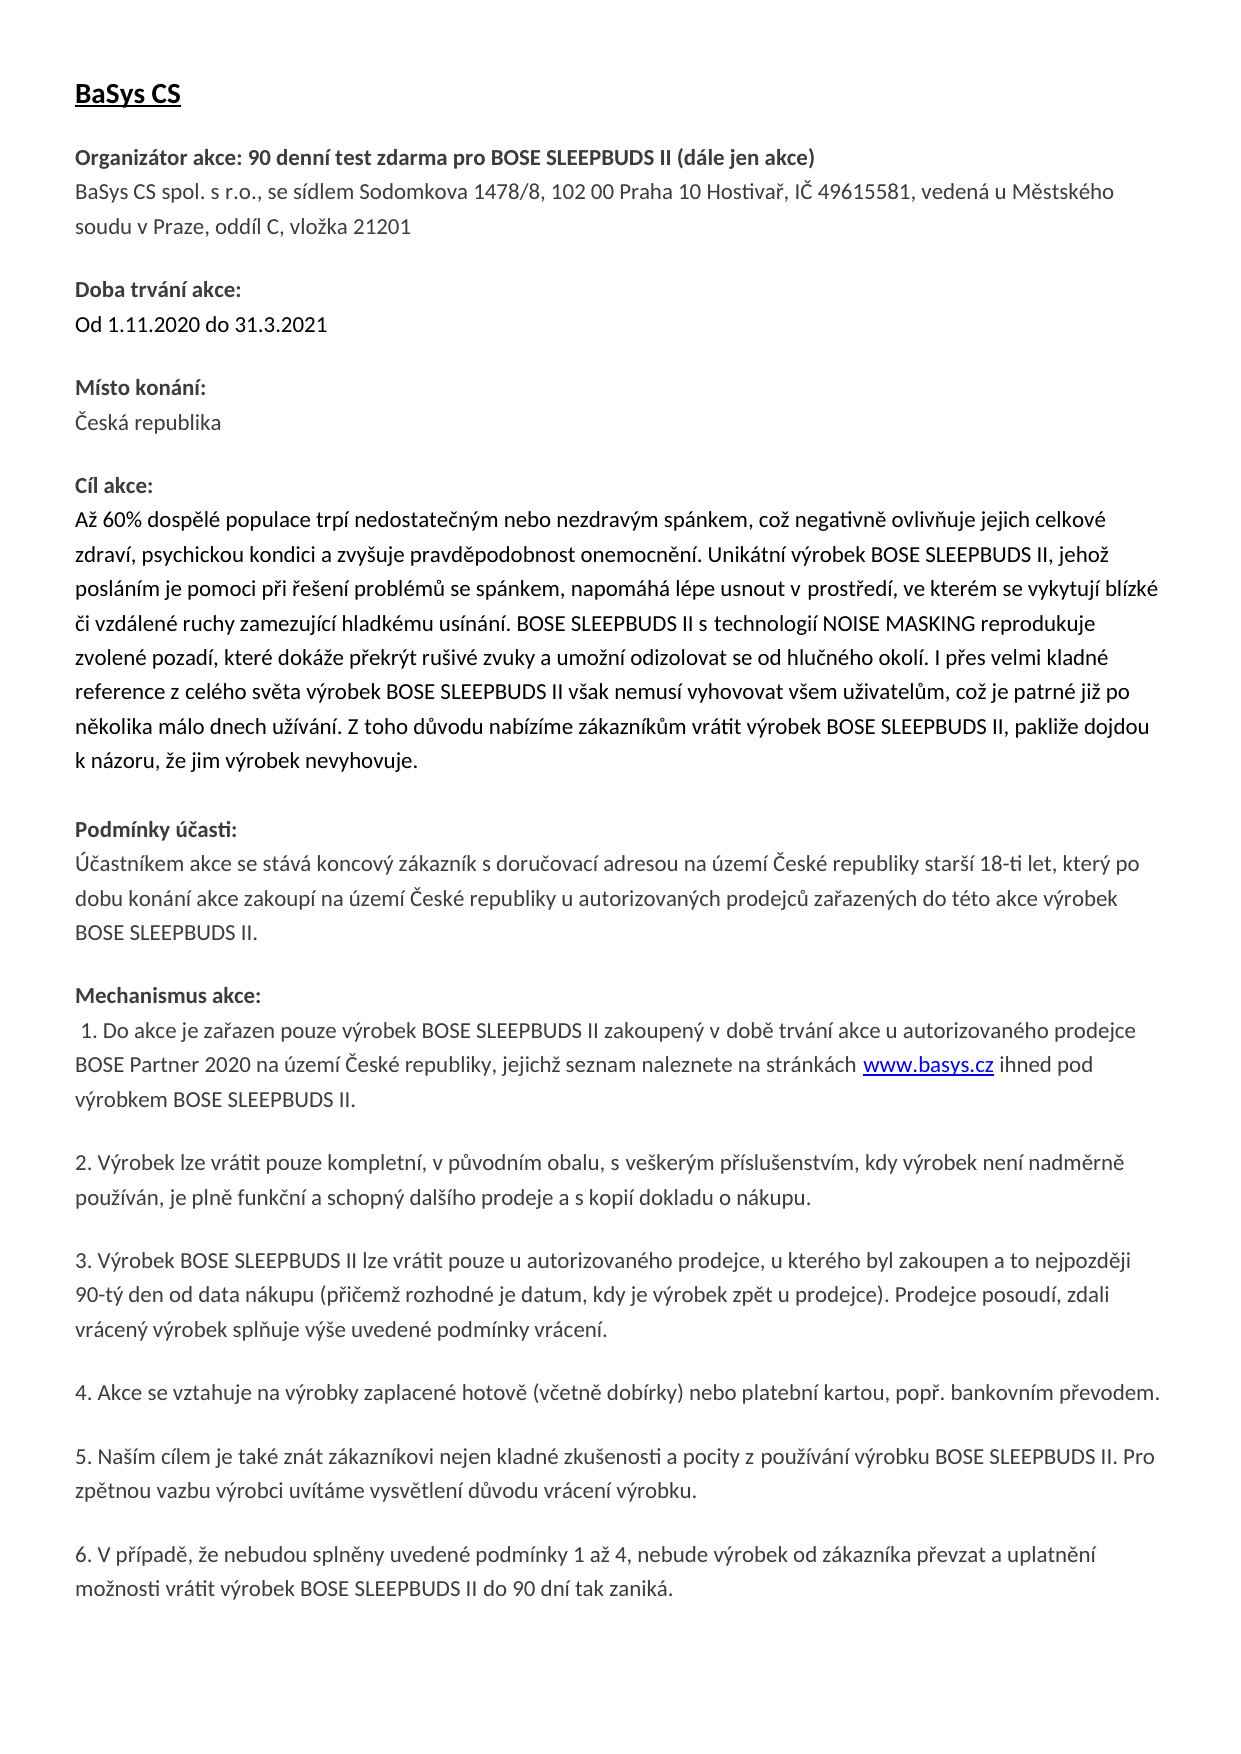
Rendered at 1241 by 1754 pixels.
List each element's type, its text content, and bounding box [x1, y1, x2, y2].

text 3. Výrobek BOSE SLEEPBUDS II lze vrátit pouze u autorizovaného prodejce, u kterého byl zakoupen a to nejpozději 90-tý den od data nákupu (přičemž rozhodné je datum, kdy je výrobek zpět u prodejce). Prodejce posoudí, zdali vrácený výrobek splňuje výše uvedené podmínky vrácení. [75, 1240, 1165, 1343]
text Od 1.11.2020 do 31.3.2021 [75, 303, 1165, 338]
text Podmínky účasti: [75, 809, 1165, 843]
text BaSys CS spol. s r.o., se sídlem Sodomkova 1478/8, 102 00 Praha 10 Hostivař, IČ 49615581, vedená u Městského soudu v Praze, oddíl C, vložka 21201 [75, 171, 1165, 240]
text 6. V případě, že nebudou splněny uvedené podmínky 1 až 4, nebude výrobek od zákazníka převzat a uplatnění možnosti vrátit výrobek BOSE SLEEPBUDS II do 90 dní tak zaniká. [75, 1534, 1165, 1602]
text Účastníkem akce se stává koncový zákazník s doručovací adresou na území České republiky starší 18-ti let, který po dobu konání akce zakoupí na území České republiky u autorizovaných prodejců zařazených do této akce výrobek BOSE SLEEPBUDS II. [75, 843, 1165, 946]
text 4. Akce se vztahuje na výrobky zaplacené hotově (včetně dobírky) nebo platební kartou, popř. bankovním převodem. [75, 1372, 1165, 1407]
text Mechanismus akce: [75, 975, 1165, 1010]
text 5. Naším cílem je také znát zákazníkovi nejen kladné zkušenosti a pocity z používání výrobku BOSE SLEEPBUDS II. Pro zpětnou vazbu výrobci uvítáme vysvětlení důvodu vrácení výrobku. [75, 1436, 1165, 1504]
text BaSys CS [75, 75, 1165, 111]
text Organizátor akce: 90 denní test zdarma pro BOSE SLEEPBUDS II (dále jen akce) [75, 137, 1165, 171]
text Cíl akce: [75, 465, 1165, 499]
text Až 60% dospělé populace trpí nedostatečným nebo nezdravým spánkem, což negativně ovlivňuje jejich celkové zdraví, psychickou kondici a zvyšuje pravděpodobnost onemocnění. Unikátní výrobek BOSE SLEEPBUDS II, jehož posláním je pomoci při řešení problémů se spánkem, napomáhá lépe usnout v prostředí, ve kterém se vykytují blízké či vzdálené ruchy zamezující hladkému usínání. BOSE SLEEPBUDS II s technologií NOISE MASKING reprodukuje zvolené pozadí, které dokáže překrýt rušivé zvuky a umožní odizolovat se od hlučného okolí. I přes velmi kladné reference z celého světa výrobek BOSE SLEEPBUDS II však nemusí vyhovovat všem uživatelům, což je patrné již po několika málo dnech užívání. Z toho důvodu nabízíme zákazníkům vrátit výrobek BOSE SLEEPBUDS II, pakliže dojdou k názoru, že jim výrobek nevyhovuje. [75, 499, 1165, 774]
text Místo konání: [75, 367, 1165, 401]
text Doba trvání akce: [75, 269, 1165, 303]
text 2. Výrobek lze vrátit pouze kompletní, v původním obalu, s veškerým příslušenstvím, kdy výrobek není nadměrně používán, je plně funkční a schopný dalšího prodeje a s kopií dokladu o nákupu. [75, 1142, 1165, 1211]
text Česká republika [75, 401, 1165, 436]
text 1. Do akce je zařazen pouze výrobek BOSE SLEEPBUDS II zakoupený v době trvání akce u autorizovaného prodejce BOSE Partner 2020 na území České republiky, jejichž seznam naleznete na stránkách www.basys.cz ihned pod výrobkem BOSE SLEEPBUDS II. [75, 1010, 1165, 1113]
